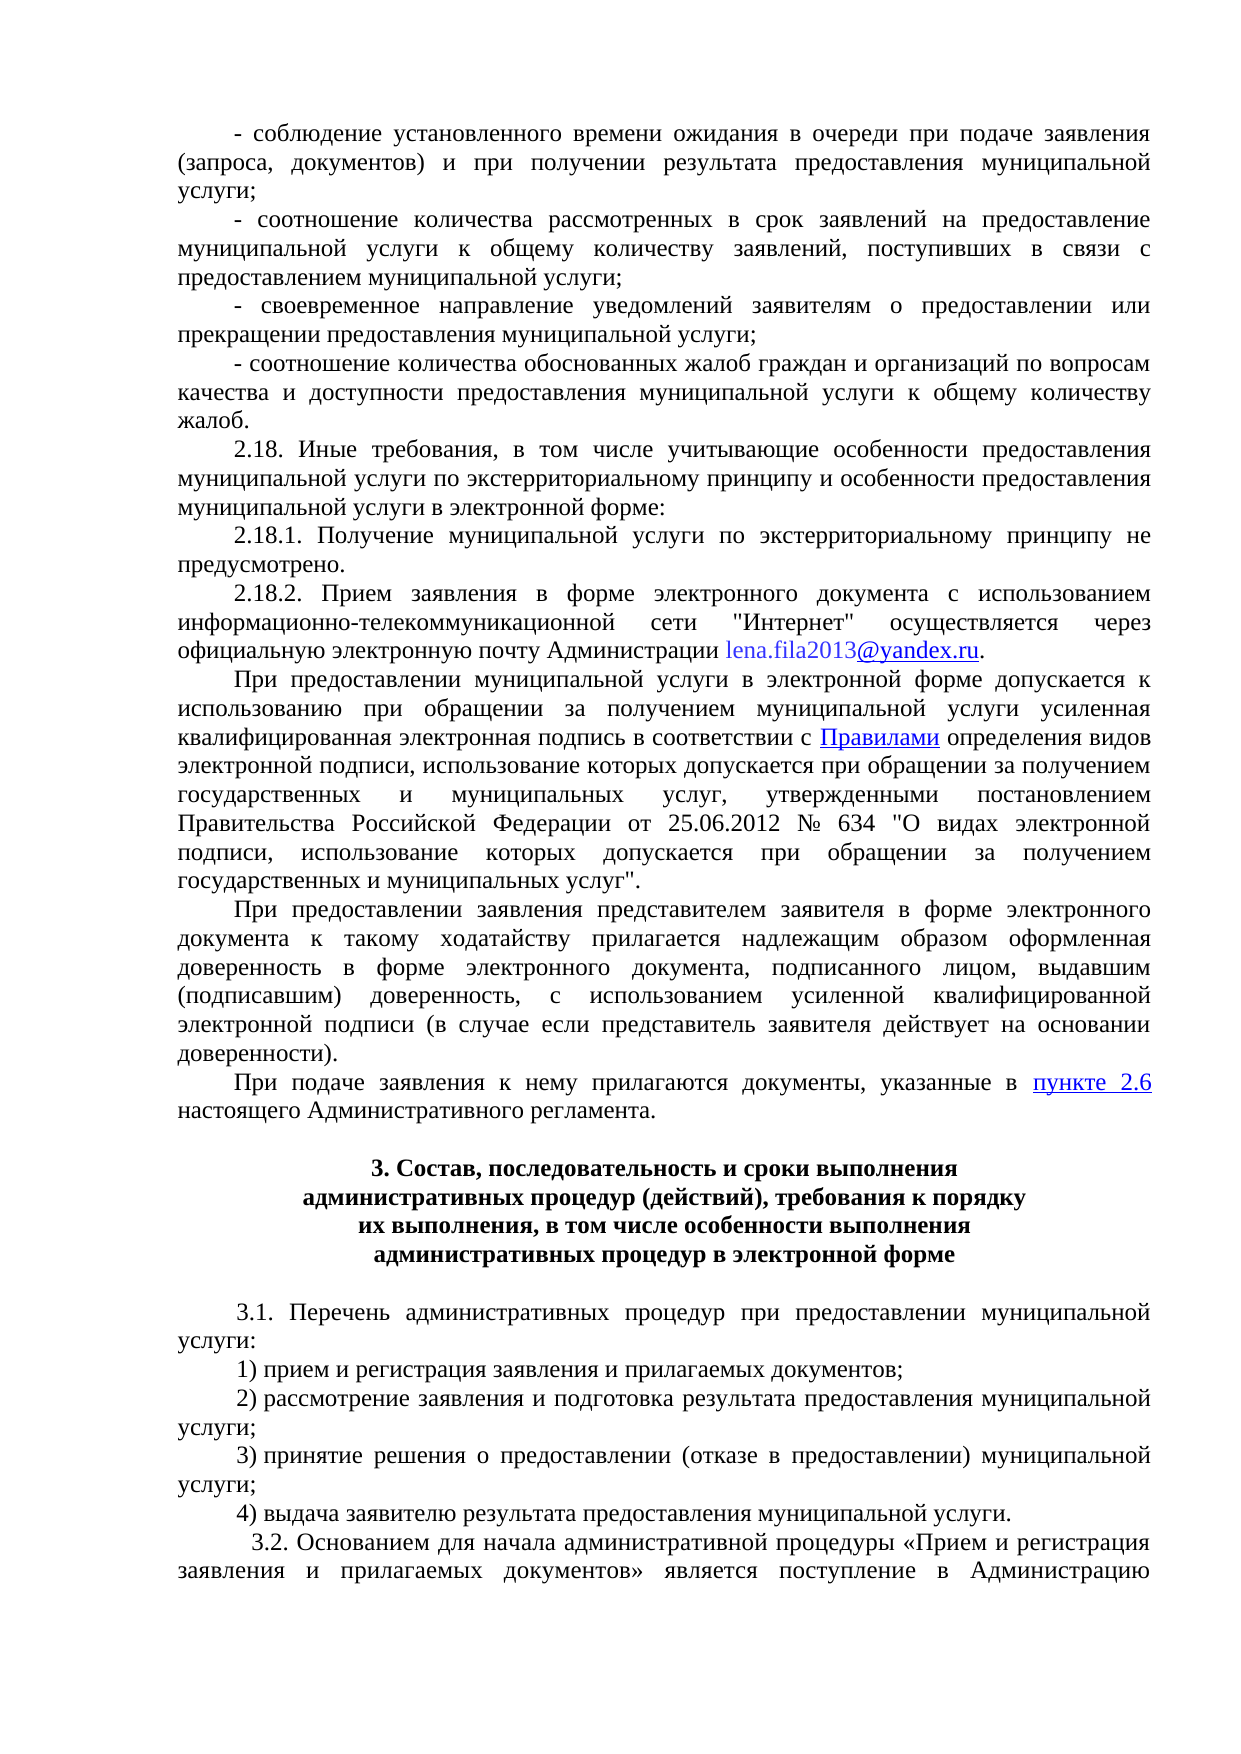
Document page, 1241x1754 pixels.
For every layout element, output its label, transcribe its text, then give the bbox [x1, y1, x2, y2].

text При подаче заявления к нему прилагаются документы, указанные в пункте 2.6 настоящего Административного регламента. [177, 1067, 1152, 1124]
text 3.1. Перечень административных процедур при предоставлении муниципальной услуги: [177, 1297, 1152, 1354]
text 2.18.2. Прием заявления в форме электронного документа с использованием информационно-телекоммуникационной сети "Интернет" осуществляется через официальную электронную почту Администрации lena.fila2013@yandex.ru. [177, 578, 1152, 664]
text 2) рассмотрение заявления и подготовка результата предоставления муниципальной услуги; [177, 1383, 1152, 1441]
text 2.18. Иные требования, в том числе учитывающие особенности предоставления муниципальной услуги по экстерриториальному принципу и особенности предоставления муниципальной услуги в электронной форме: [177, 434, 1152, 521]
text 1) прием и регистрация заявления и прилагаемых документов; [177, 1354, 1152, 1383]
text - своевременное направление уведомлений заявителям о предоставлении или прекращении предоставления муниципальной услуги; [177, 291, 1152, 348]
title 3. Состав, последовательность и сроки выполнения [177, 1153, 1152, 1182]
text 2.18.1. Получение муниципальной услуги по экстерриториальному принципу не предусмотрено. [177, 521, 1152, 578]
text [177, 1527, 1152, 1584]
text - соблюдение установленного времени ожидания в очереди при подаче заявления (запроса, документов) и при получении результата предоставления муниципальной услуги; [177, 118, 1152, 204]
title административных процедур в электронной форме [177, 1239, 1152, 1268]
title их выполнения, в том числе особенности выполнения [177, 1211, 1152, 1239]
text - соотношение количества рассмотренных в срок заявлений на предоставление муниципальной услуги к общему количеству заявлений, поступивших в связи с предоставлением муниципальной услуги; [177, 204, 1152, 291]
text 3) принятие решения о предоставлении (отказе в предоставлении) муниципальной услуги; [177, 1441, 1152, 1498]
text 4) выдача заявителю результата предоставления муниципальной услуги. [177, 1498, 1152, 1527]
title административных процедур (действий), требования к порядку [177, 1182, 1152, 1211]
text При предоставлении муниципальной услуги в электронной форме допускается к использованию при обращении за получением муниципальной услуги усиленная квалифицированная электронная подпись в соответствии с Правилами определения видов электронной подписи, использование которых допускается при обращении за получением государственных и муниципальных услуг, утвержденными постановлением Правительства Российской Федерации от 25.06.2012 № 634 "О видах электронной подписи, использование которых допускается при обращении за получением государственных и муниципальных услуг". [177, 664, 1152, 894]
text - соотношение количества обоснованных жалоб граждан и организаций по вопросам качества и доступности предоставления муниципальной услуги к общему количеству жалоб. [177, 348, 1152, 434]
text При предоставлении заявления представителем заявителя в форме электронного документа к такому ходатайству прилагается надлежащим образом оформленная доверенность в форме электронного документа, подписанного лицом, выдавшим (подписавшим) доверенность, с использованием усиленной квалифицированной электронной подписи (в случае если представитель заявителя действует на основании доверенности). [177, 894, 1152, 1067]
